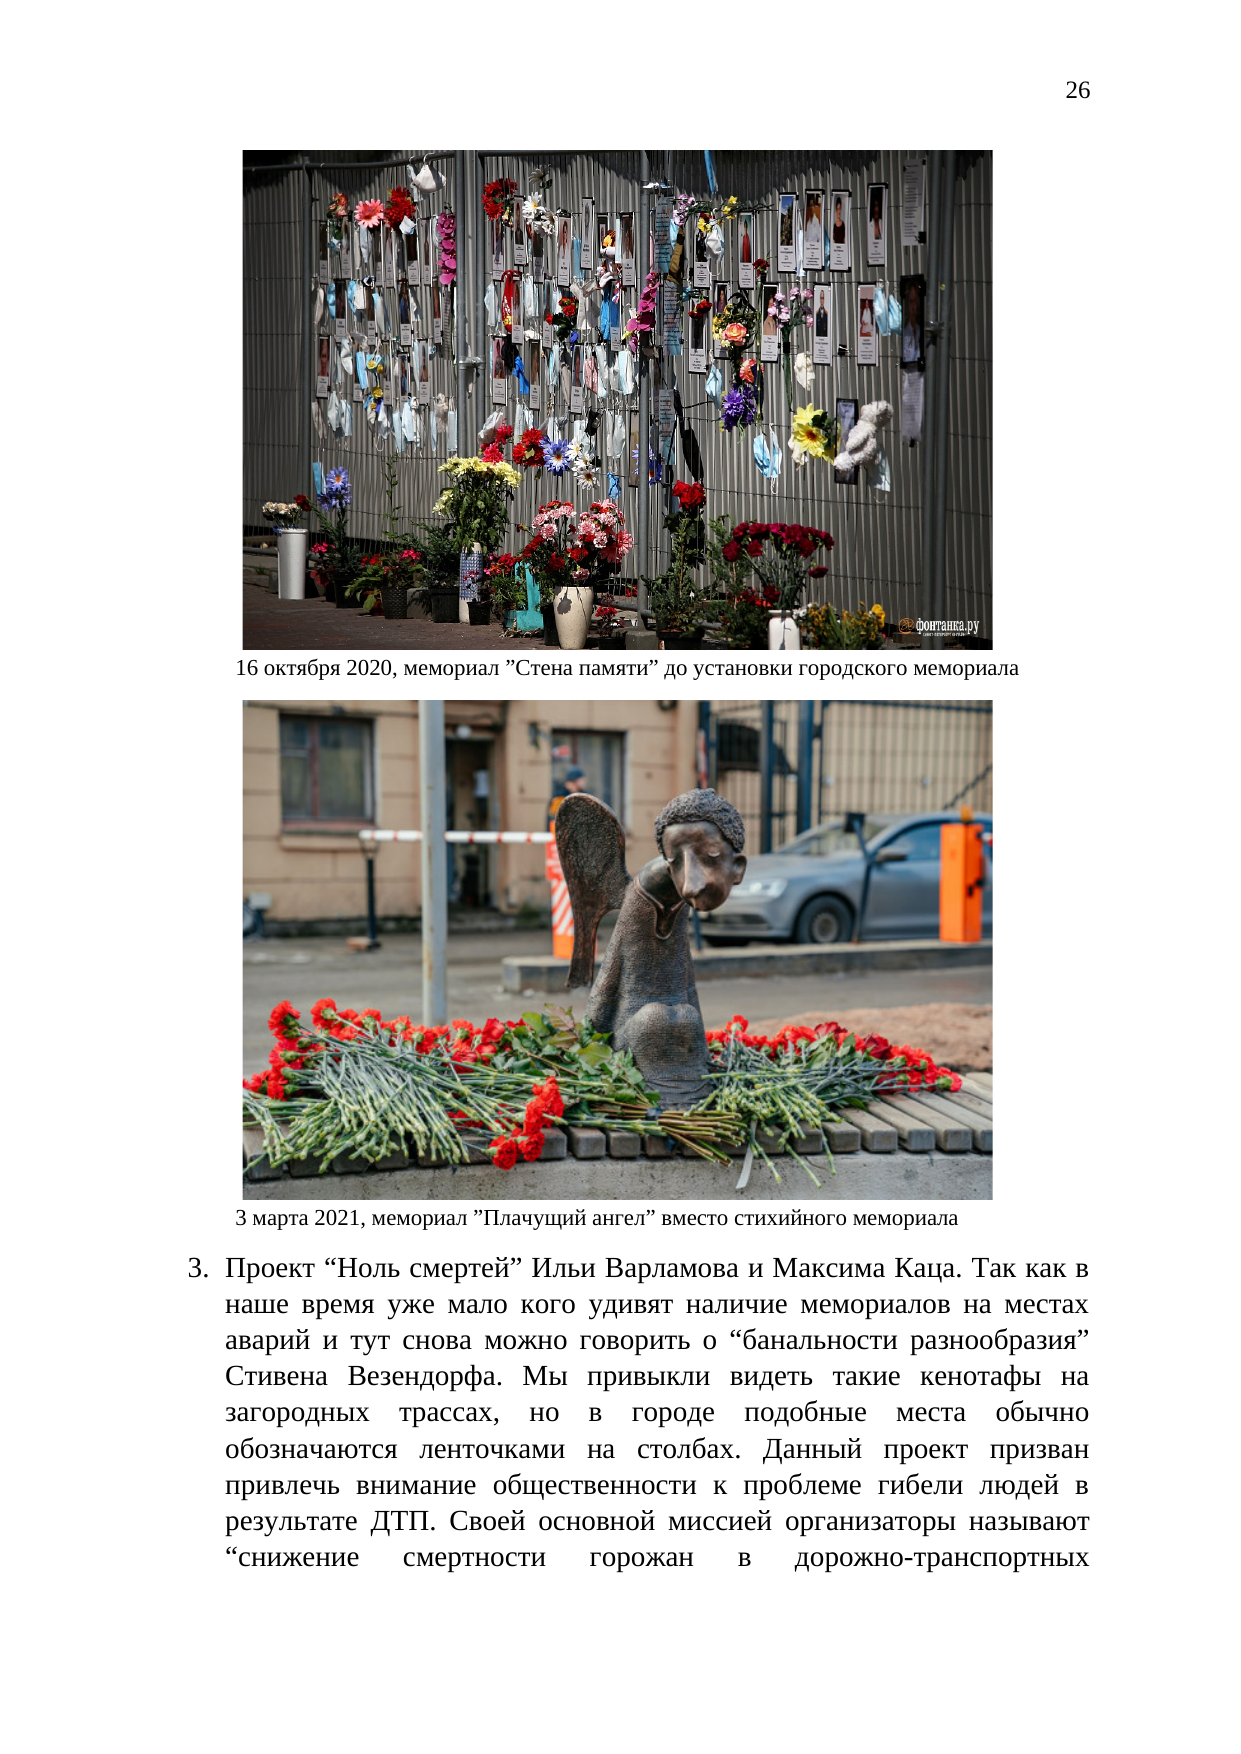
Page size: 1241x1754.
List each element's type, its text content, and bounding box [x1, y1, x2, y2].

text 16 октября 2020, мемориал ”Стена памяти” до установки городского мемориала [150, 150, 1090, 681]
text 3 марта 2021, мемориал ”Плачущий ангел” вместо стихийного мемориала [150, 700, 1090, 1231]
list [187, 1250, 1090, 1573]
